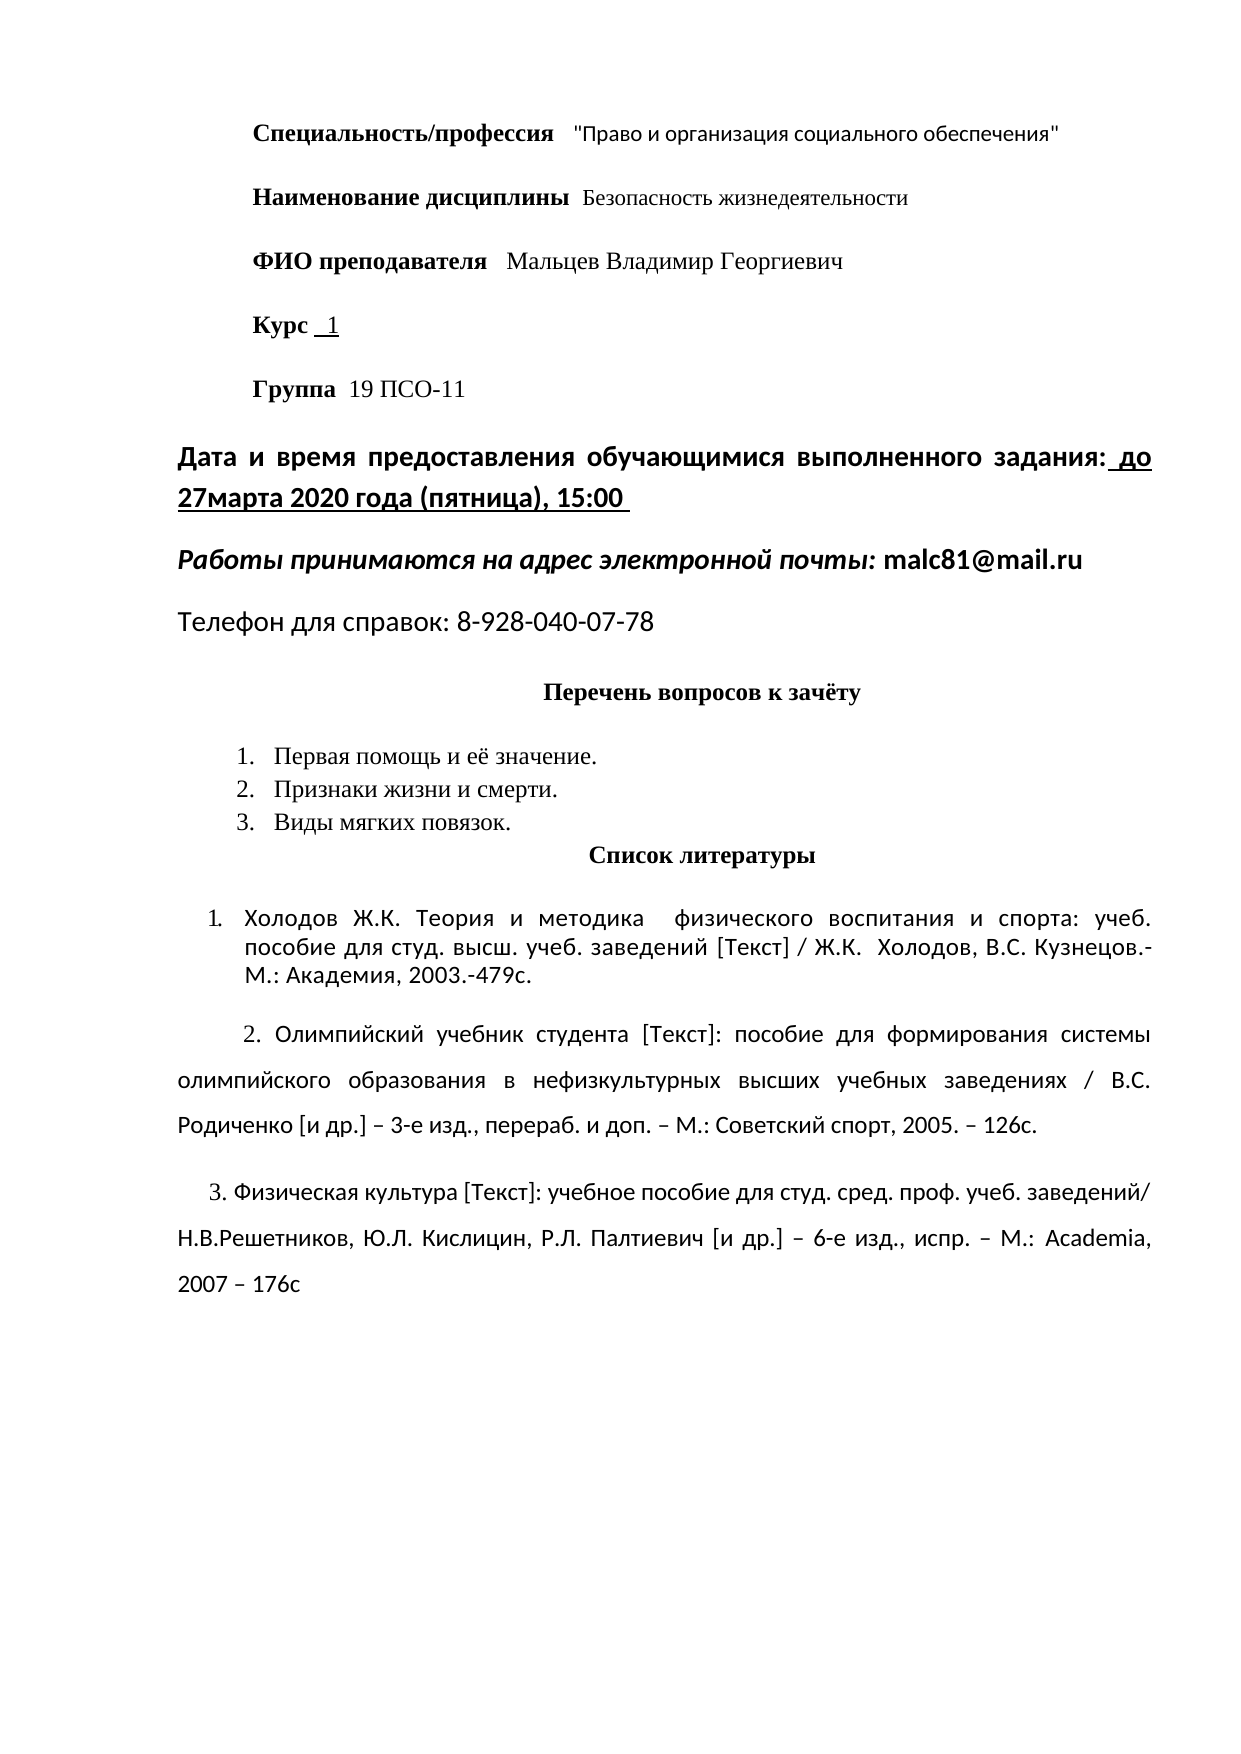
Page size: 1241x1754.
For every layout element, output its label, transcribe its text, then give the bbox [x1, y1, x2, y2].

text 2. Олимпийский учебник студента [Текст]: пособие для формирования системы олимпийского образования в нефизкультурных высших учебных заведениях / В.С. Родиченко [и др.] – 3-е изд., перераб. и доп. – М.: Советский спорт, 2005. – 126с. [177, 1018, 1152, 1140]
text Список литературы [177, 840, 1152, 869]
text Специальность/профессия "Право и организация социального обеспечения" [177, 118, 1152, 147]
text 3. Физическая культура [Текст]: учебное пособие для студ. сред. проф. учеб. заведений/ Н.В.Решетников, Ю.Л. Кислицин, Р.Л. Палтиевич [и др.] – 6-е изд., испр. – М.: Academia, 2007 – 176с [177, 1176, 1152, 1298]
text ФИО преподавателя Мальцев Владимир Георгиевич [177, 246, 1152, 275]
text Группа 19 ПСО-11 [177, 374, 1152, 403]
text Наименование дисциплины Безопасность жизнедеятельности [177, 182, 1152, 211]
list Первая помощь и её значение. [236, 741, 1152, 770]
list Виды мягких повязок. [236, 807, 1152, 836]
text Курс 1 [177, 310, 1152, 339]
text Дата и время предоставления обучающимися выполненного задания: до 27марта 2020 года (пятница), 15:00 [177, 438, 1152, 515]
list Холодов Ж.К. Теория и методика физического воспитания и спорта: учеб. пособие для студ. высш. учеб. заведений [Текст] / Ж.К. Холодов, В.С. Кузнецов.- М.: Академия, 2003.-479с. [207, 904, 1153, 990]
text Телефон для справок: 8-928-040-07-78 [177, 603, 1152, 638]
list Признаки жизни и смерти. [236, 774, 1152, 803]
text Перечень вопросов к зачёту [177, 677, 1152, 706]
text Работы принимаются на адрес электронной почты: malc81@mail.ru [177, 541, 1152, 577]
